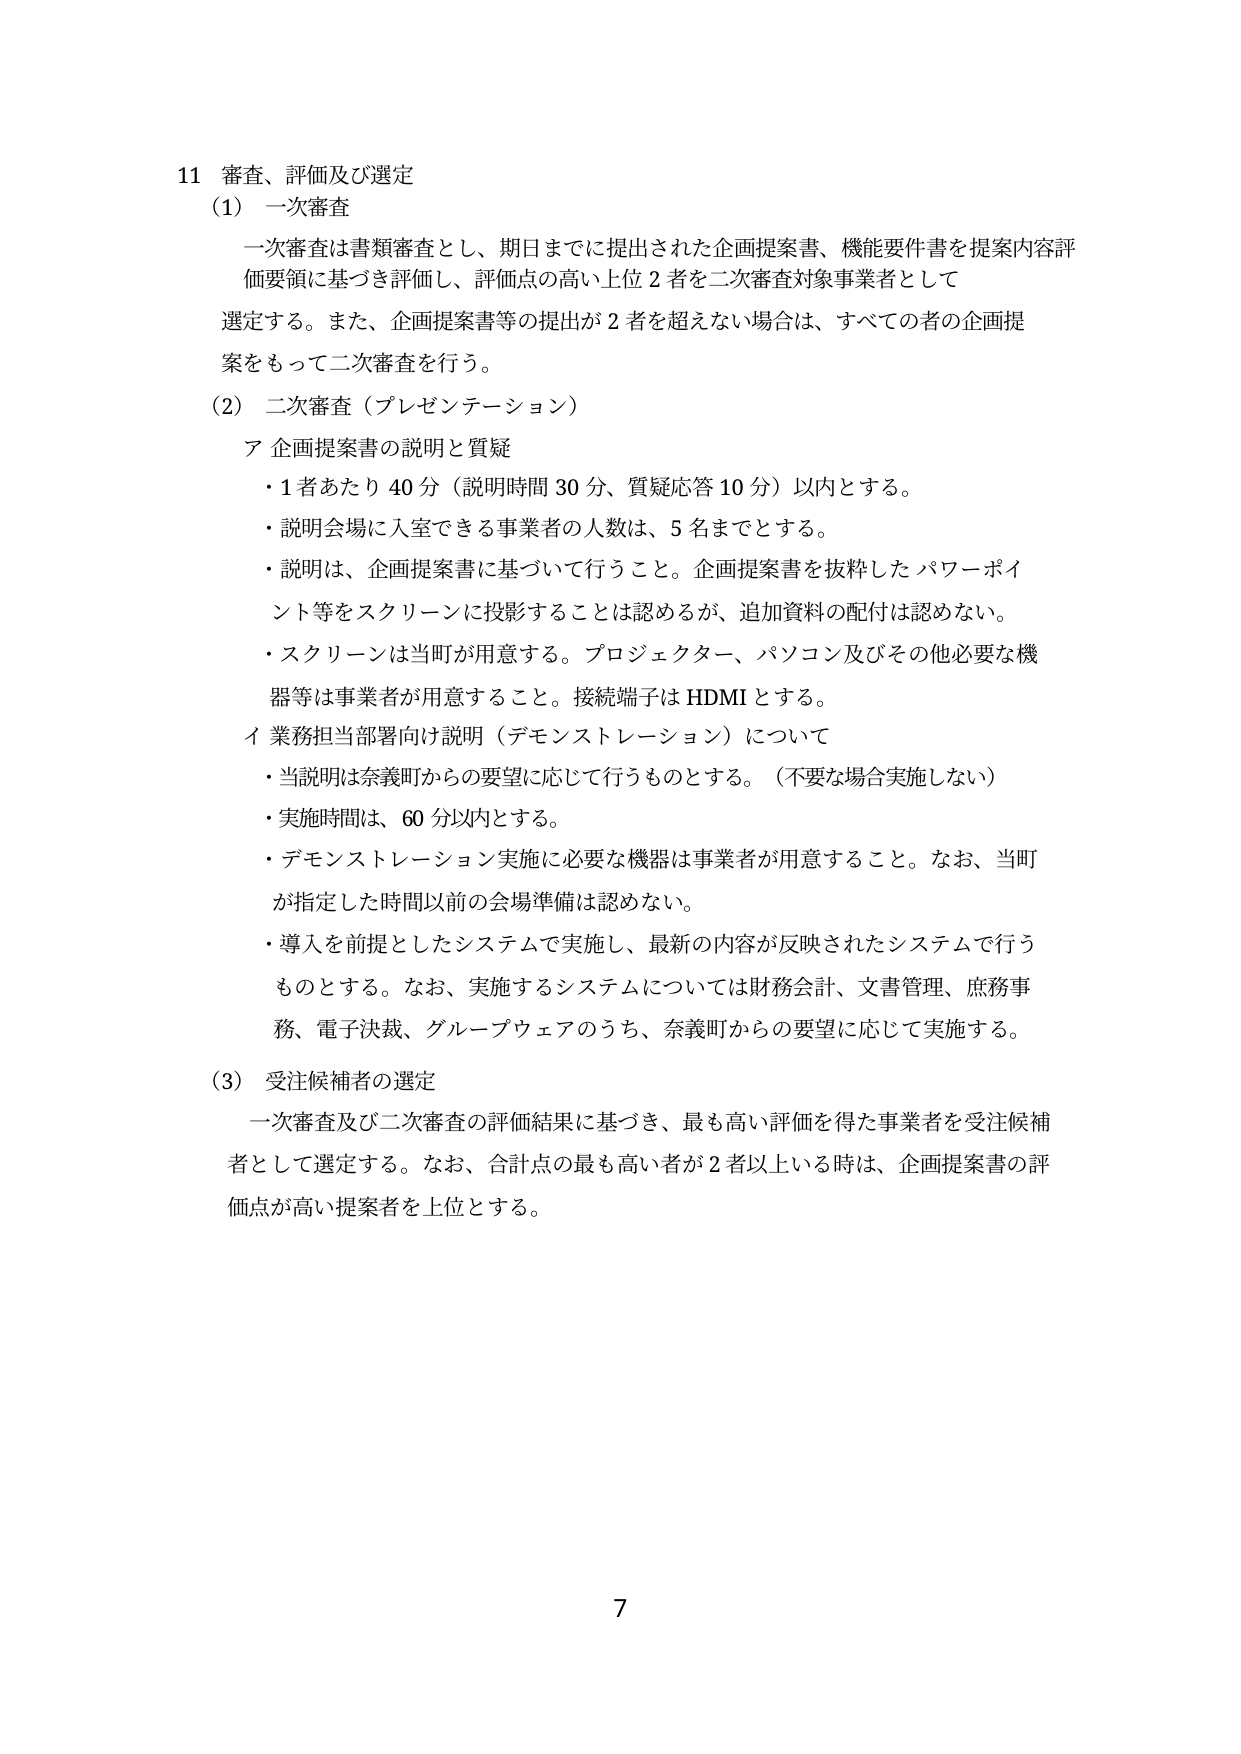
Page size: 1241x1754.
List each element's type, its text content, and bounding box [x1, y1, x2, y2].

text ・実施時間は、60 分以内とする。 [258, 801, 1080, 833]
text ・デモンストレーション実施に必要な機器は事業者が用意すること。なお、当町が指定した時間以前の会場準備は認めない。 [258, 843, 1044, 916]
text 一次審査及び二次審査の評価結果に基づき、最も高い評価を得た事業者を受注候補者として選定する。なお、合計点の最も高い者が2者以上いる時は、企画提案書の評価点が高い提案者を上位とする。 [227, 1105, 1059, 1222]
text 選定する。また、企画提案書等の提出が 2 者を超えない場合は、すべての者の企画提案をもって二次審査を行う。 [221, 304, 1042, 378]
list 受注候補者の選定 [199, 1064, 1080, 1096]
text ・説明会場に入室できる事業者の人数は、5 名までとする。 [258, 511, 1080, 543]
list 審査、評価及び選定 [177, 158, 1080, 190]
text ・1者あたり 40 分（説明時間 30 分、質疑応答 10 分）以内とする。 [258, 474, 1080, 501]
text ・説明は、企画提案書に基づいて行うこと。企画提案書を抜粋した パワーポイント等をスクリーンに投影することは認めるが、追加資料の配付は認めない。 [258, 553, 1036, 627]
text 一次審査は書類審査とし、期日までに提出された企画提案書、機能要件書を提案内容評価要領に基づき評価し、評価点の高い上位 2 者を二次審査対象事業者として [243, 231, 1080, 294]
list 一次審査 [199, 191, 1080, 222]
text ・導入を前提としたシステムで実施し、最新の内容が反映されたシステムで行うものとする。なお、実施するシステムについては財務会計、文書管理、庶務事務、電子決裁、グループウェアのうち、奈義町からの要望に応じて実施する。 [258, 927, 1047, 1044]
text ・当説明は奈義町からの要望に応じて行うものとする。（不要な場合実施しない） [258, 760, 1080, 791]
list 二次審査（プレゼンテーション）ア 企画提案書の説明と質疑 [199, 389, 594, 463]
text イ 業務担当部署向け説明（デモンストレーション）について [243, 722, 1080, 750]
text ・スクリーンは当町が用意する。プロジェクター、パソコン及びその他必要な機器等は事業者が用意すること。接続端子はHDMIとする。 [258, 637, 1046, 711]
